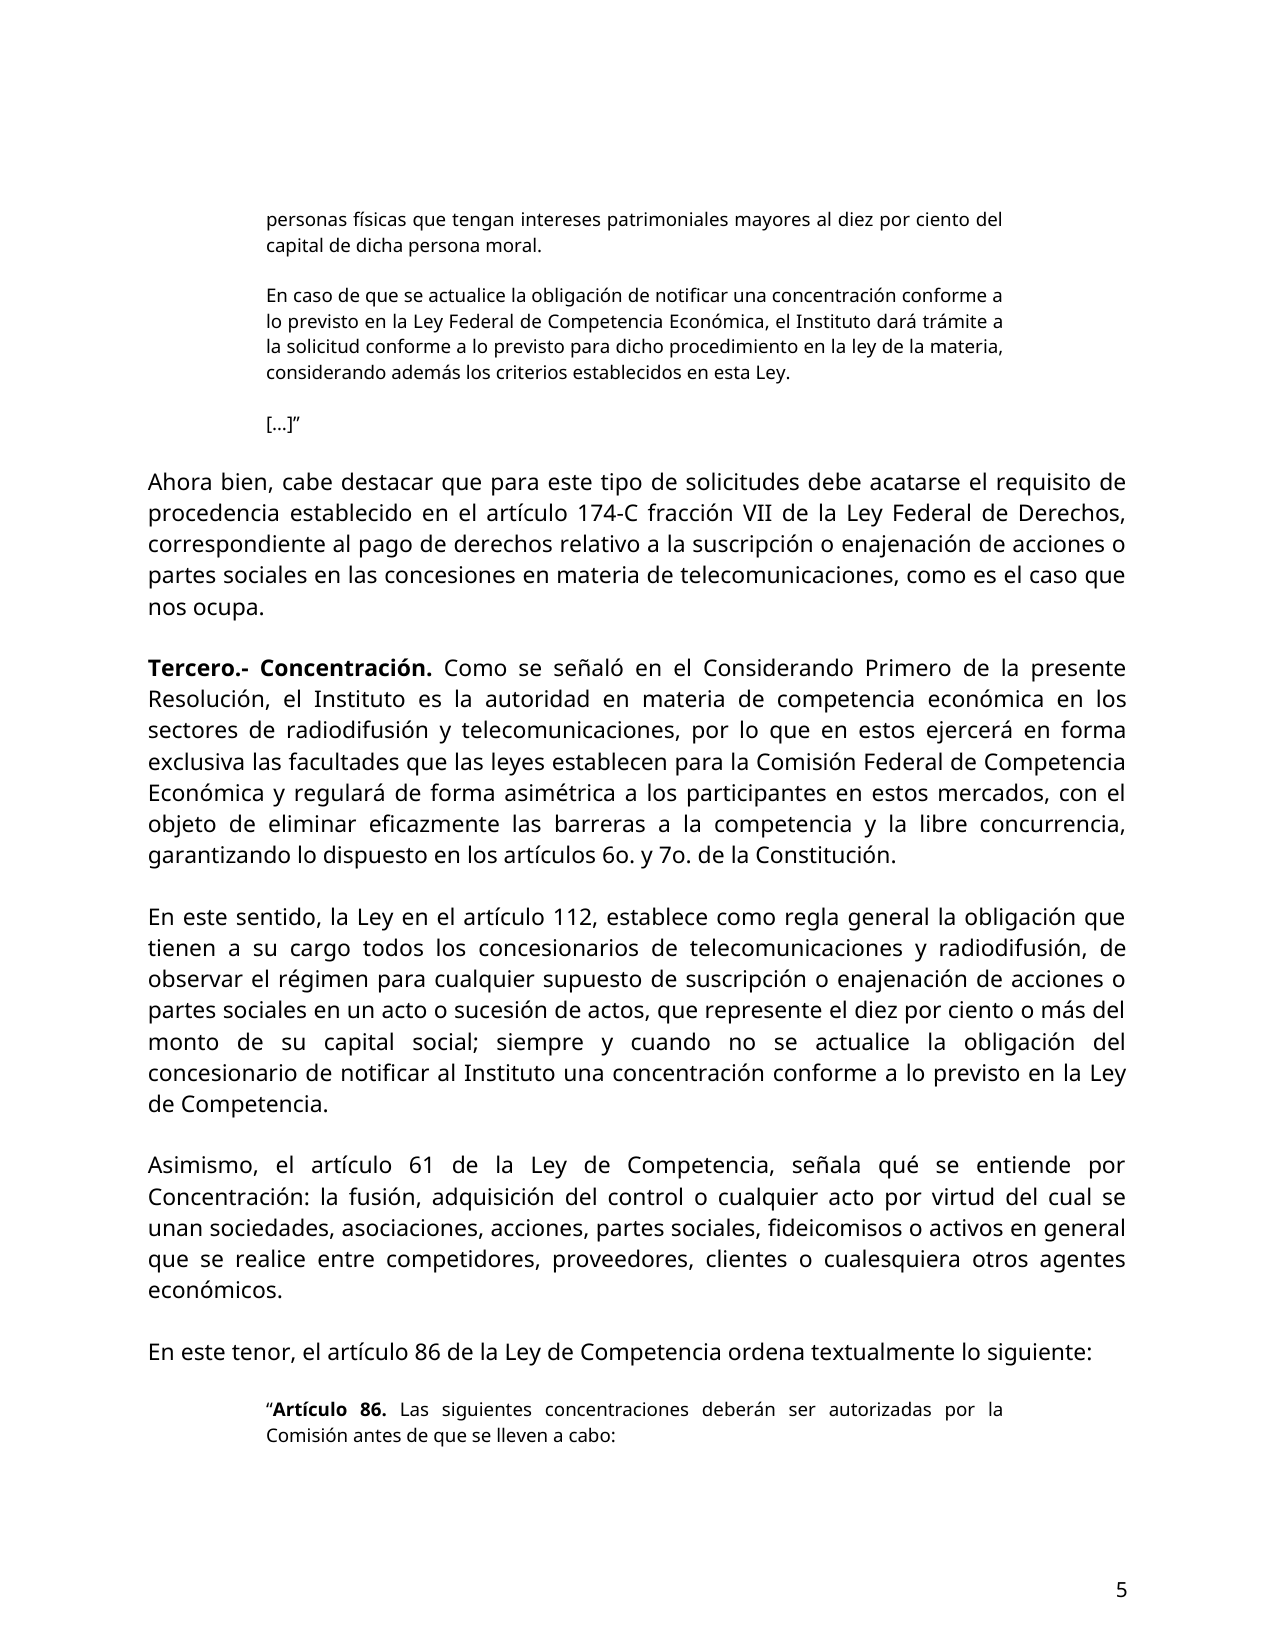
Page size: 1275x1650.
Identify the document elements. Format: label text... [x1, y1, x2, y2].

text En caso de que se actualice la obligación de notificar una concentración conforme a lo previsto en la Ley Federal de Competencia Económica, el Instituto dará trámite a la solicitud conforme a lo previsto para dicho procedimiento en la ley de la materia, considerando además los criterios establecidos en esta Ley. [266, 283, 1004, 385]
text En este sentido, la Ley en el artículo 112, establece como regla general la obligación que tienen a su cargo todos los concesionarios de telecomunicaciones y radiodifusión, de observar el régimen para cualquier supuesto de suscripción o enajenación de acciones o partes sociales en un acto o sucesión de actos, que represente el diez por ciento o más del monto de su capital social; siempre y cuando no se actualice la obligación del concesionario de notificar al Instituto una concentración conforme a lo previsto en la Ley de Competencia. [148, 900, 1127, 1119]
text En este tenor, el artículo 86 de la Ley de Competencia ordena textualmente lo siguiente: [148, 1335, 1127, 1367]
text […]” [266, 410, 1004, 435]
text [266, 207, 1004, 258]
text Ahora bien, cabe destacar que para este tipo de solicitudes debe acatarse el requisito de procedencia establecido en el artículo 174-C fracción VII de la Ley Federal de Derechos, correspondiente al pago de derechos relativo a la suscripción o enajenación de acciones o partes sociales en las concesiones en materia de telecomunicaciones, como es el caso que nos ocupa. [148, 465, 1127, 622]
text Asimismo, el artículo 61 de la Ley de Competencia, señala qué se entiende por Concentración: la fusión, adquisición del control o cualquier acto por virtud del cual se unan sociedades, asociaciones, acciones, partes sociales, fideicomisos o activos en general que se realice entre competidores, proveedores, clientes o cualesquiera otros agentes económicos. [148, 1149, 1127, 1305]
text “Artículo 86. Las siguientes concentraciones deberán ser autorizadas por la Comisión antes de que se lleven a cabo: [266, 1397, 1004, 1448]
text Tercero.- Concentración. Como se señaló en el Considerando Primero de la presente Resolución, el Instituto es la autoridad en materia de competencia económica en los sectores de radiodifusión y telecomunicaciones, por lo que en estos ejercerá en forma exclusiva las facultades que las leyes establecen para la Comisión Federal de Competencia Económica y regulará de forma asimétrica a los participantes en estos mercados, con el objeto de eliminar eficazmente las barreras a la competencia y la libre concurrencia, garantizando lo dispuesto en los artículos 6o. y 7o. de la Constitución. [148, 652, 1127, 870]
